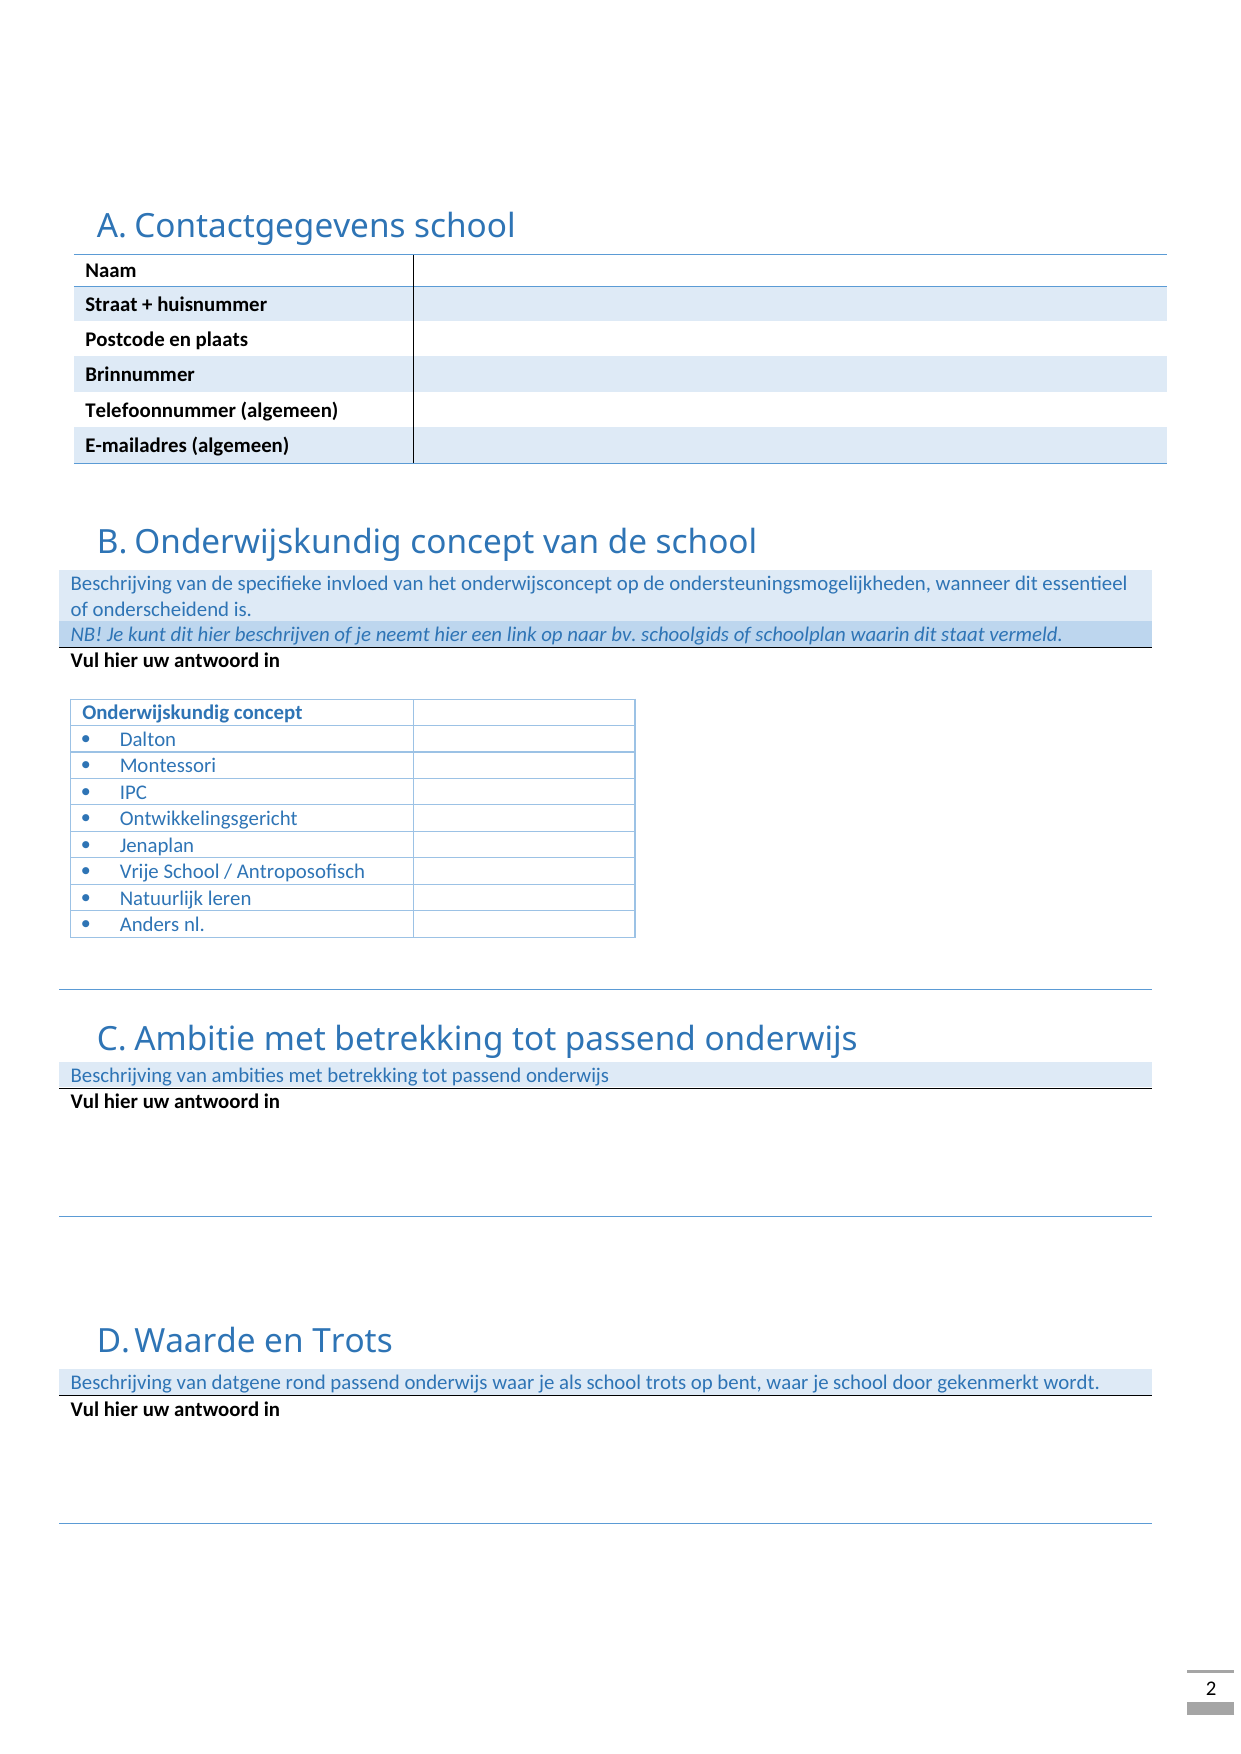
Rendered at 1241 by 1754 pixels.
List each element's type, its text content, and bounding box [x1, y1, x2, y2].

table_header [414, 255, 1167, 286]
table_header Beschrijving van datgene rond passend onderwijs waar je als school trots op bent, waar je school door gekenmerkt wordt. [59, 1369, 1152, 1395]
table_cell [414, 321, 1167, 356]
table_header Beschrijving van de specifieke invloed van het onderwijsconcept op de ondersteuningsmogelijkheden, wanneer dit essentieel of onderscheidend is. [59, 570, 1152, 621]
table_cell Vul hier uw antwoord in [59, 1396, 1152, 1523]
subtitle Contactgegevens school [97, 202, 1181, 247]
subtitle Ambitie met betrekking tot passend onderwijs [97, 1014, 1181, 1060]
table_cell Vul hier uw antwoord in [59, 1089, 1152, 1216]
table_cell [414, 427, 1167, 463]
table_cell Vul hier uw antwoord in [59, 648, 1152, 988]
table_header Beschrijving van ambities met betrekking tot passend onderwijs [59, 1062, 1152, 1087]
table_header Naam [74, 255, 413, 286]
table_cell Telefoonnummer (algemeen) [74, 392, 413, 427]
table_cell [414, 392, 1167, 427]
subtitle Onderwijskundig concept van de school [97, 518, 1181, 563]
table_cell Straat + huisnummer [74, 287, 413, 321]
table_cell [414, 356, 1167, 392]
table_cell Postcode en plaats [74, 321, 413, 356]
table_cell E-mailadres (algemeen) [74, 427, 413, 463]
table_cell NB! Je kunt dit hier beschrijven of je neemt hier een link op naar bv. schoolgids of schoolplan waarin dit staat vermeld. [59, 621, 1152, 647]
subtitle Waarde en Trots [97, 1317, 1181, 1362]
table_cell Brinnummer [74, 356, 413, 392]
table_cell [414, 287, 1167, 321]
